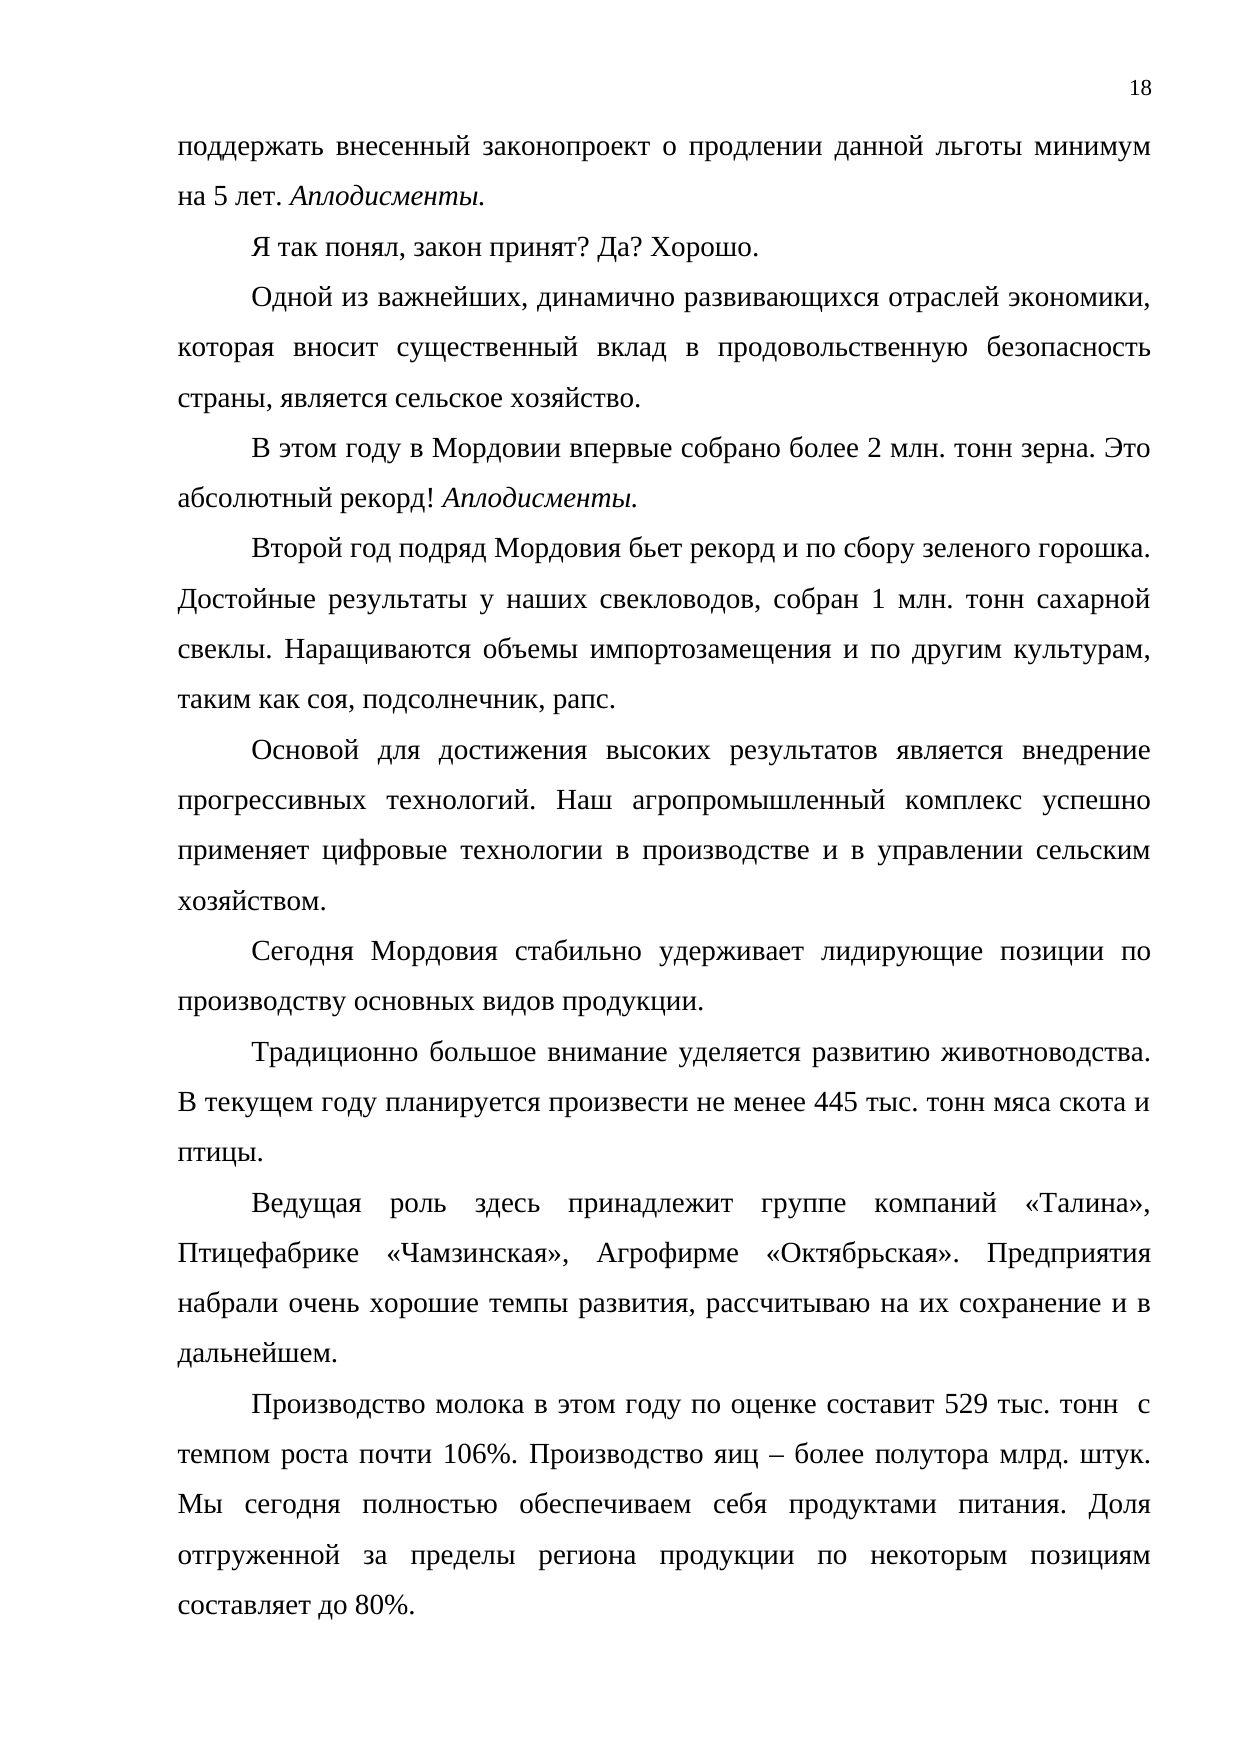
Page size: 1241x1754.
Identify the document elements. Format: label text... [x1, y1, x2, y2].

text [177, 128, 1152, 212]
text Второй год подряд Мордовия бьет рекорд и по сбору зеленого горошка. Достойные результаты у наших свекловодов, собран 1 млн. тонн сахарной свеклы. Наращиваются объемы импортозамещения и по другим культурам, таким как соя, подсолнечник, рапс. [177, 531, 1152, 715]
text Традиционно большое внимание уделяется развитию животноводства. В текущем году планируется произвести не менее 445 тыс. тонн мяса скота и птицы. [177, 1034, 1152, 1168]
text Основой для достижения высоких результатов является внедрение прогрессивных технологий. Наш агропромышленный комплекс успешно применяет цифровые технологии в производстве и в управлении сельским хозяйством. [177, 732, 1152, 916]
text Сегодня Мордовия стабильно удерживает лидирующие позиции по производству основных видов продукции. [177, 933, 1152, 1017]
text Производство молока в этом году по оценке составит 529 тыс. тонн с темпом роста почти 106%. Производство яиц – более полутора млрд. штук. Мы сегодня полностью обеспечиваем себя продуктами питания. Доля отгруженной за пределы региона продукции по некоторым позициям составляет до 80%. [177, 1386, 1152, 1621]
text Ведущая роль здесь принадлежит группе компаний «Талина», Птицефабрике «Чамзинская», Агрофирме «Октябрьская». Предприятия набрали очень хорошие темпы развития, рассчитываю на их сохранение и в дальнейшем. [177, 1185, 1152, 1369]
text В этом году в Мордовии впервые собрано более 2 млн. тонн зерна. Это абсолютный рекорд! Аплодисменты. [177, 430, 1152, 514]
text Я так понял, закон принят? Да? Хорошо. [177, 229, 1152, 262]
text Одной из важнейших, динамично развивающихся отраслей экономики, которая вносит существенный вклад в продовольственную безопасность страны, является сельское хозяйство. [177, 279, 1152, 413]
